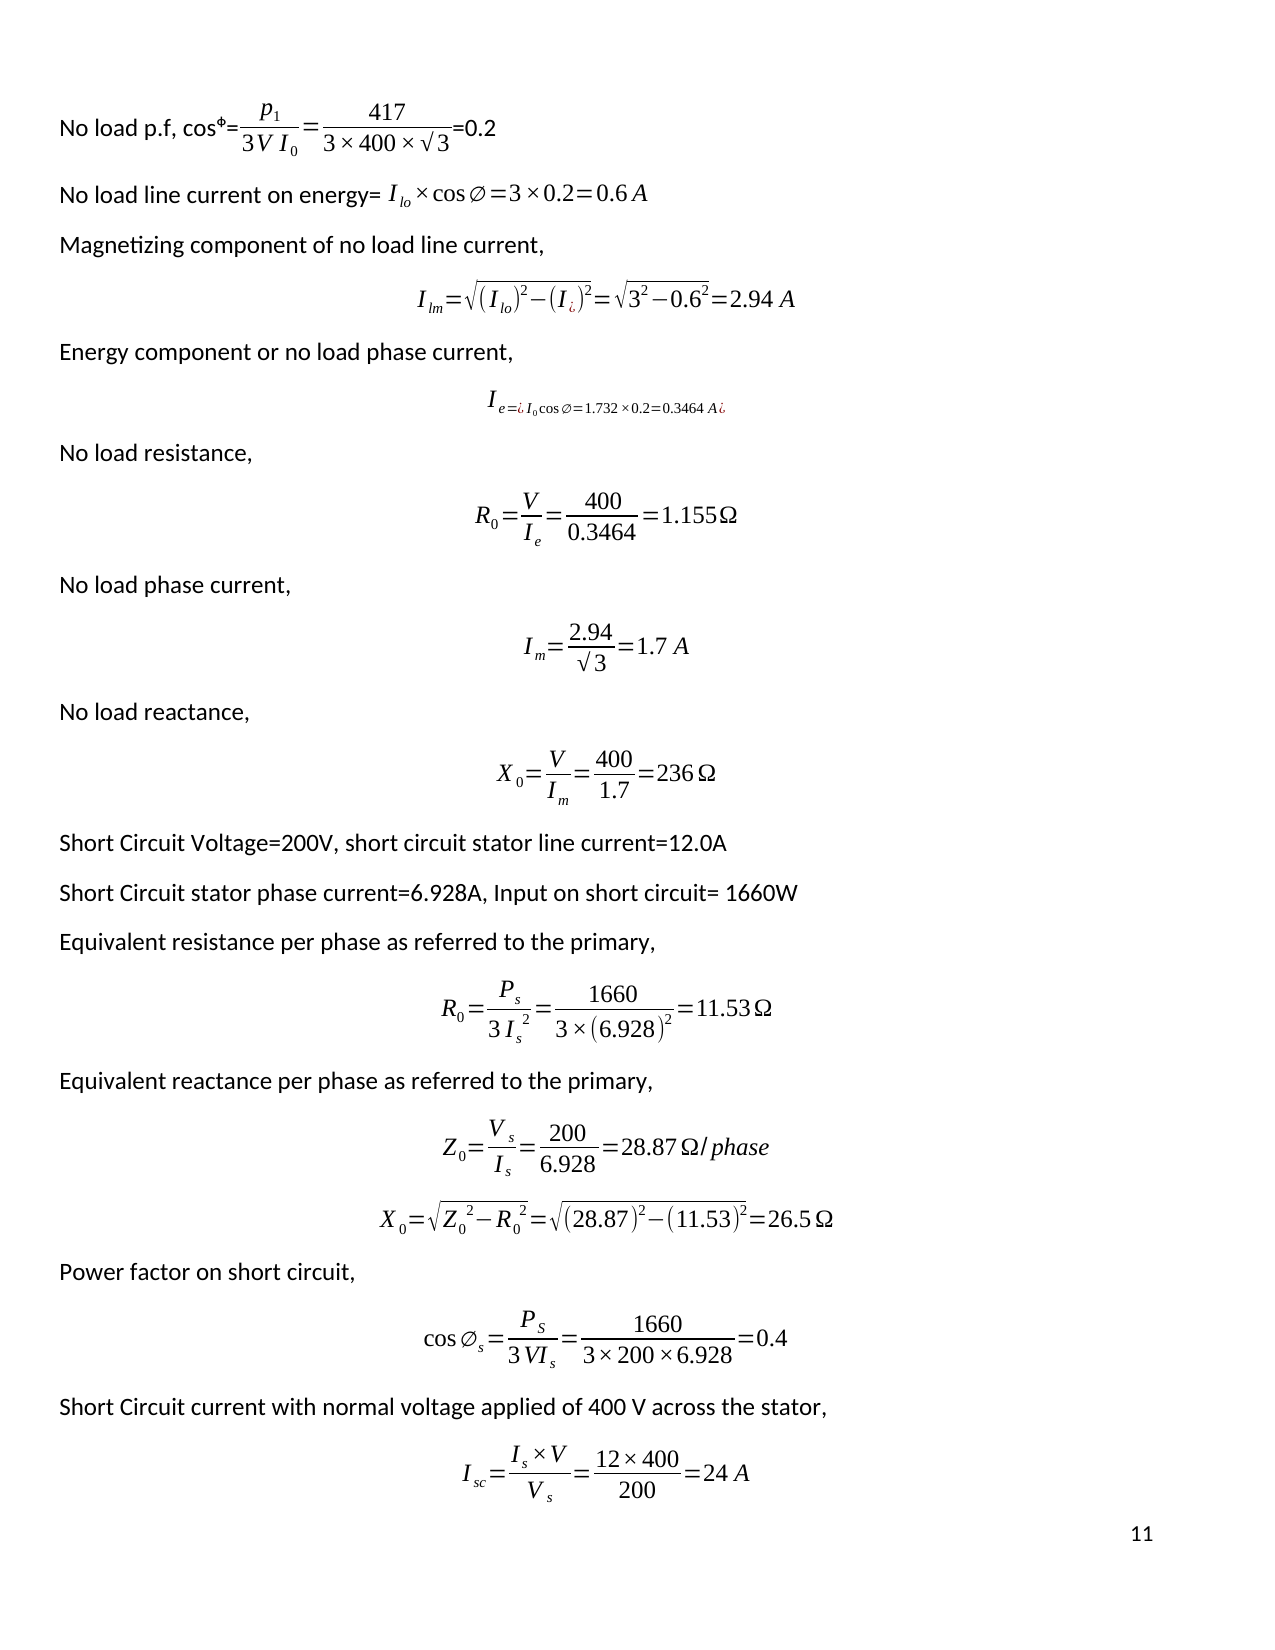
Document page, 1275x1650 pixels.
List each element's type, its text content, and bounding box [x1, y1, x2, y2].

text No load line current on energy= [59, 179, 1153, 211]
text No load p.f, cosᶲ==0.2 [59, 94, 1153, 160]
text Equivalent reactance per phase as referred to the primary, [59, 1065, 1153, 1095]
text Short Circuit current with normal voltage applied of 400 V across the stator, [59, 1391, 1153, 1421]
text No load resistance, [59, 438, 1153, 468]
text No load reactance, [59, 696, 1153, 727]
text Power factor on short circuit, [59, 1256, 1153, 1287]
text Equivalent resistance per phase as referred to the primary, [59, 926, 1153, 957]
text No load phase current, [59, 569, 1153, 599]
text Magnetizing component of no load line current, [59, 229, 1153, 260]
text Short Circuit stator phase current=6.928A, Input on short circuit= 1660W [59, 877, 1153, 907]
text Short Circuit Voltage=200V, short circuit stator line current=12.0A [59, 827, 1153, 858]
text Energy component or no load phase current, [59, 336, 1153, 366]
